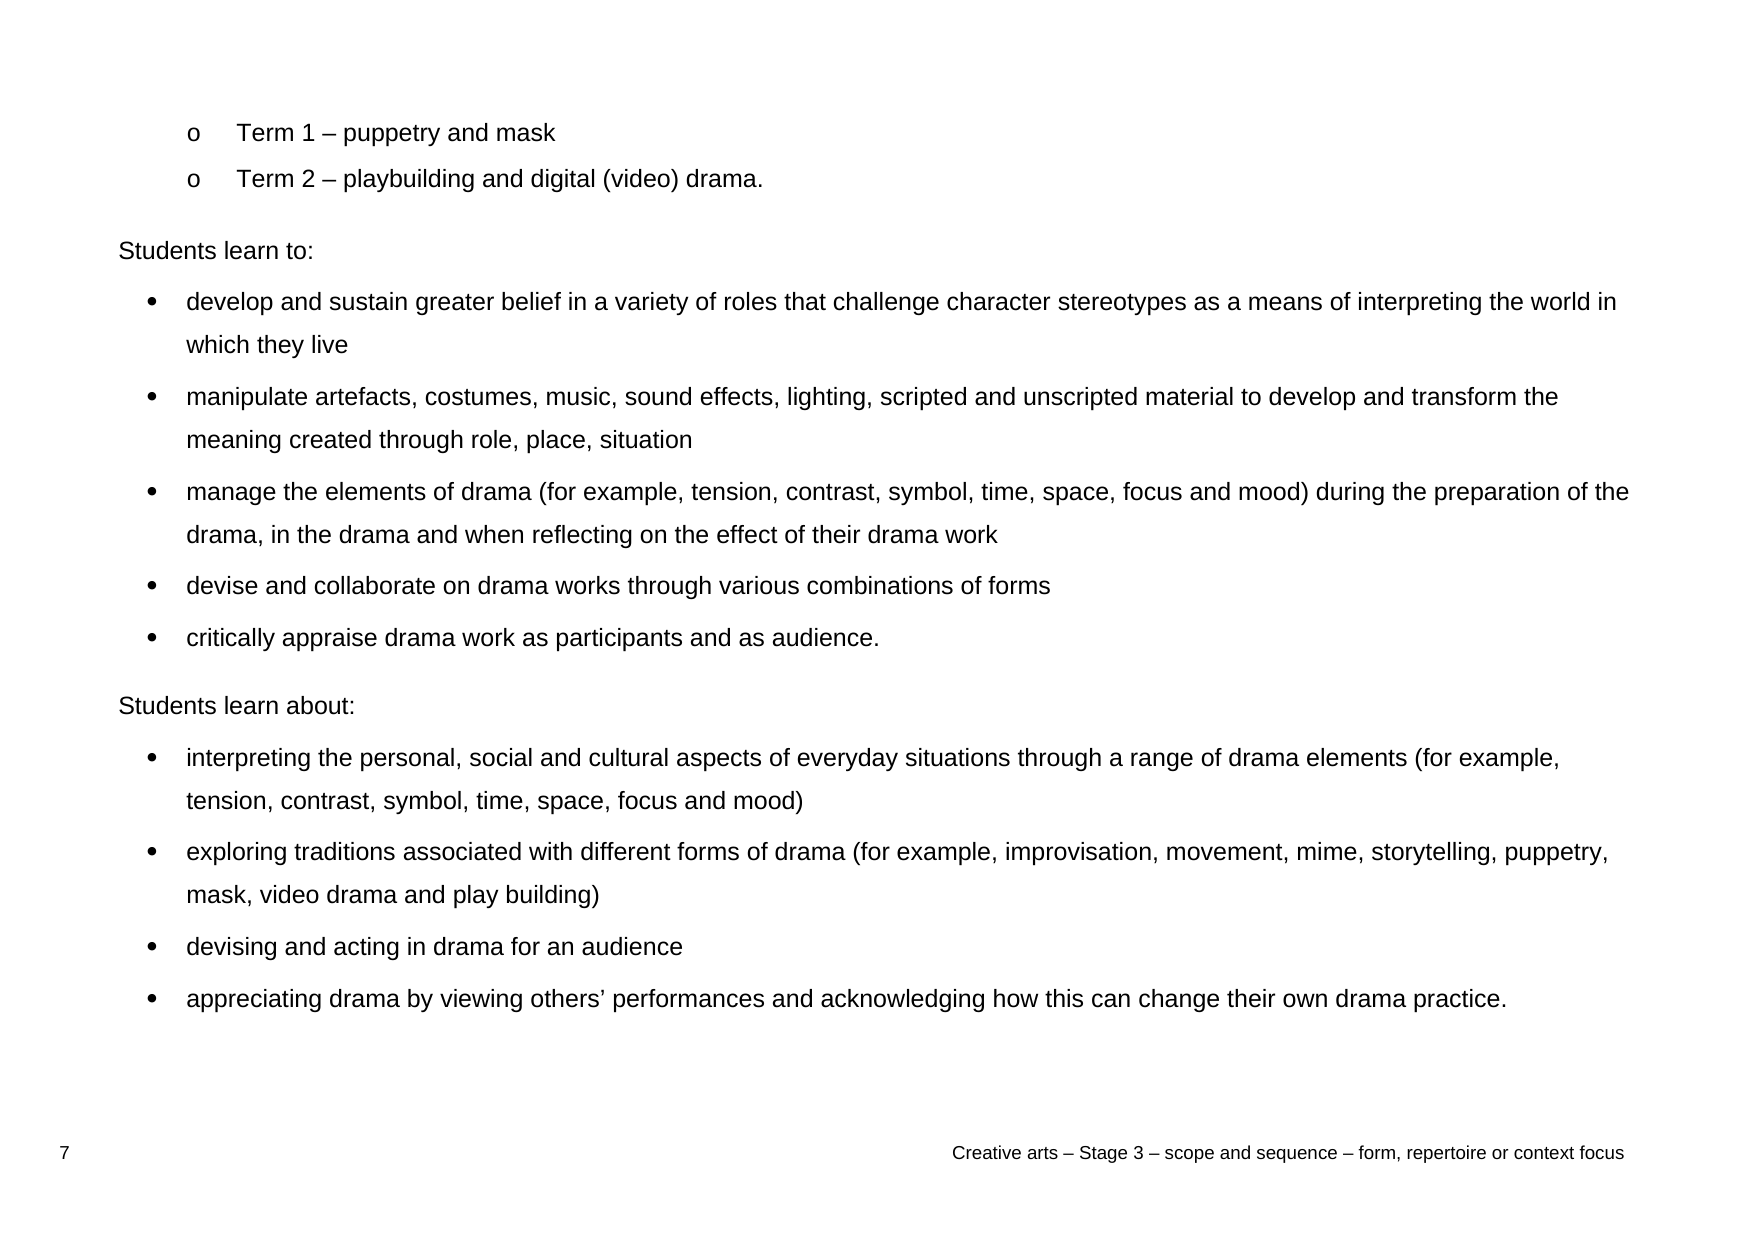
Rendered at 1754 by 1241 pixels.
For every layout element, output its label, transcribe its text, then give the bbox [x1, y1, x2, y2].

list manage the elements of drama (for example, tension, contrast, symbol, time, space, focus and mood) during the preparation of the drama, in the drama and when reflecting on the effect of their drama work [148, 477, 1636, 549]
text Students learn to: [118, 236, 1636, 264]
list manipulate artefacts, costumes, music, sound effects, lighting, scripted and unscripted material to develop and transform the meaning created through role, place, situation [148, 382, 1636, 454]
list critically appraise drama work as participants and as audience. [148, 623, 1636, 652]
list devise and collaborate on drama works through various combinations of forms [148, 571, 1636, 600]
list devising and acting in drama for an audience [148, 932, 1636, 961]
list interpreting the personal, social and cultural aspects of everyday situations through a range of drama elements (for example, tension, contrast, symbol, time, space, focus and mood) [148, 743, 1636, 814]
text Students learn about: [118, 691, 1636, 720]
list Term 1 – puppetry and mask [186, 118, 1636, 149]
list exploring traditions associated with different forms of drama (for example, improvisation, movement, mime, storytelling, puppetry, mask, video drama and play building) [148, 837, 1636, 909]
list develop and sustain greater belief in a variety of roles that challenge character stereotypes as a means of interpreting the world in which they live [148, 287, 1636, 359]
list appreciating drama by viewing others’ performances and acknowledging how this can change their own drama practice. [148, 983, 1636, 1012]
list Term 2 – playbuilding and digital (video) drama. [186, 164, 1636, 195]
